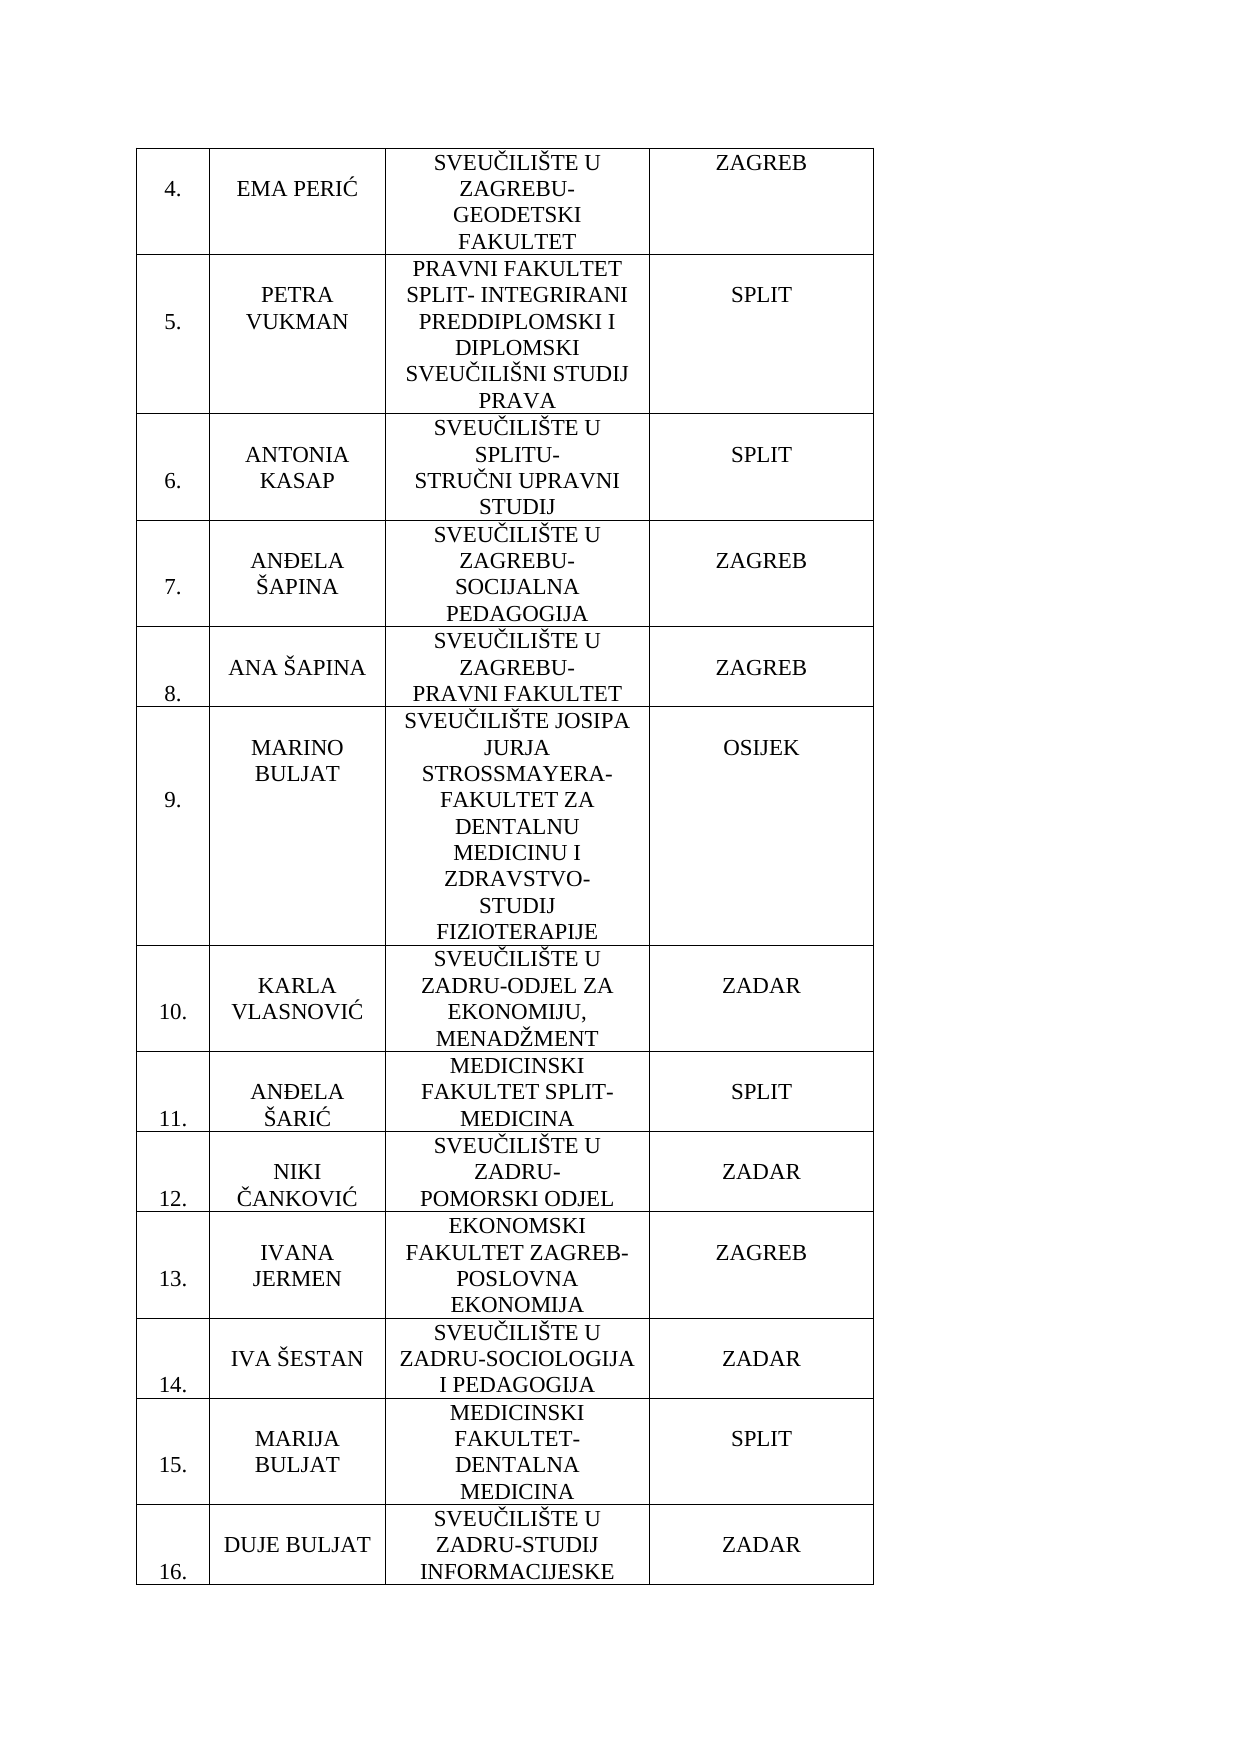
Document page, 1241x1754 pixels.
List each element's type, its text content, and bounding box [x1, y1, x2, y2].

table_cell SVEUČILIŠTE U ZADRU-ODJEL ZA EKONOMIJU, MENADŽMENT [386, 946, 649, 1051]
table_cell SVEUČILIŠTE U ZADRU- POMORSKI ODJEL [386, 1132, 649, 1211]
table_cell 7. [137, 521, 209, 626]
table_cell 10. [137, 946, 209, 1051]
table_cell KARLA VLASNOVIĆ [210, 946, 385, 1051]
table_cell IVA ŠESTAN [210, 1319, 385, 1398]
table_cell MARINO BULJAT [210, 707, 385, 944]
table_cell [386, 149, 649, 254]
table_cell MEDICINSKI FAKULTET- DENTALNA MEDICINA [386, 1399, 649, 1504]
table_cell SPLIT [650, 255, 873, 413]
table_cell DUJE BULJAT [210, 1505, 385, 1584]
table_cell 14. [137, 1319, 209, 1398]
table_cell SPLIT [650, 1399, 873, 1504]
table_cell EMA PERIĆ [210, 149, 385, 254]
table_cell SVEUČILIŠTE U ZADRU-SOCIOLOGIJA I PEDAGOGIJA [386, 1319, 649, 1398]
table_cell ZAGREB [650, 149, 873, 254]
table_cell ANTONIA KASAP [210, 414, 385, 520]
table_cell ANĐELA ŠARIĆ [210, 1052, 385, 1131]
table_cell ANĐELA ŠAPINA [210, 521, 385, 626]
table_cell 4. [137, 149, 209, 254]
table_cell ZAGREB [650, 627, 873, 706]
table_cell ZADAR [650, 946, 873, 1051]
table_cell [386, 1505, 649, 1584]
table_cell 8. [137, 627, 209, 706]
table_cell SVEUČILIŠTE U ZAGREBU- PRAVNI FAKULTET [386, 627, 649, 706]
table_cell ZADAR [650, 1319, 873, 1398]
table_cell PETRA VUKMAN [210, 255, 385, 413]
table_cell OSIJEK [650, 707, 873, 944]
table_cell SVEUČILIŠTE U SPLITU- STRUČNI UPRAVNI STUDIJ [386, 414, 649, 520]
table_cell MEDICINSKI FAKULTET SPLIT- MEDICINA [386, 1052, 649, 1131]
table_cell SPLIT [650, 1052, 873, 1131]
table_cell MARIJA BULJAT [210, 1399, 385, 1504]
table_cell SVEUČILIŠTE JOSIPA JURJA STROSSMAYERA- FAKULTET ZA DENTALNU MEDICINU I ZDRAVSTVO- STUDIJ FIZIOTERAPIJE [386, 707, 649, 944]
table_cell EKONOMSKI FAKULTET ZAGREB- POSLOVNA EKONOMIJA [386, 1212, 649, 1318]
table_cell 5. [137, 255, 209, 413]
table_cell 15. [137, 1399, 209, 1504]
table_cell 9. [137, 707, 209, 944]
table_cell ANA ŠAPINA [210, 627, 385, 706]
table_cell PRAVNI FAKULTET SPLIT- INTEGRIRANI PREDDIPLOMSKI I DIPLOMSKI SVEUČILIŠNI STUDIJ PRAVA [386, 255, 649, 413]
table_cell 16. [137, 1505, 209, 1584]
table_cell NIKI ČANKOVIĆ [210, 1132, 385, 1211]
table_cell ZAGREB [650, 521, 873, 626]
table_cell 13. [137, 1212, 209, 1318]
table_cell 12. [137, 1132, 209, 1211]
table_cell 11. [137, 1052, 209, 1131]
table_cell ZADAR [650, 1132, 873, 1211]
table_cell ZADAR [650, 1505, 873, 1584]
table_cell IVANA JERMEN [210, 1212, 385, 1318]
table_cell ZAGREB [650, 1212, 873, 1318]
table_cell SVEUČILIŠTE U ZAGREBU- SOCIJALNA PEDAGOGIJA [386, 521, 649, 626]
table_cell SPLIT [650, 414, 873, 520]
table_cell 6. [137, 414, 209, 520]
